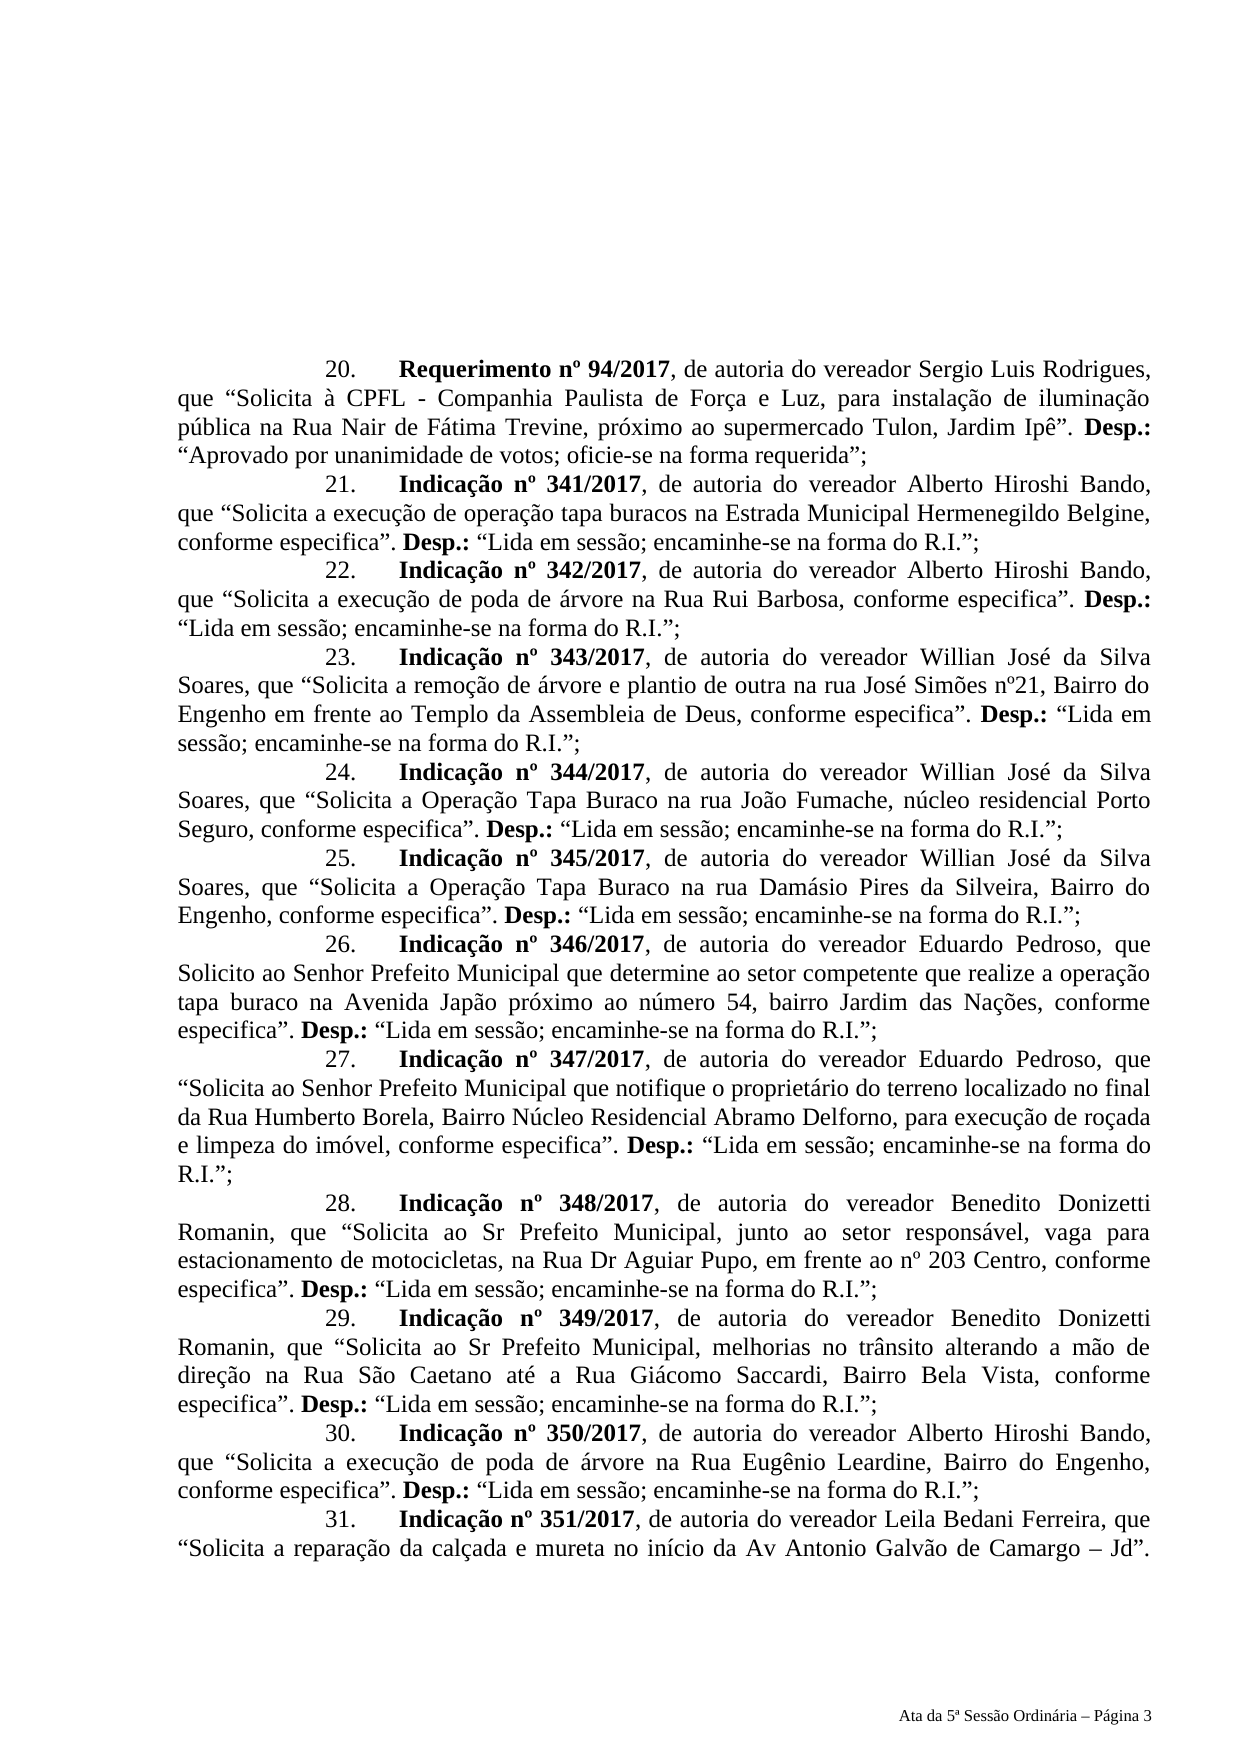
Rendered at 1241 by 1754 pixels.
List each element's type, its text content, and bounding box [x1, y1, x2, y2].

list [177, 1504, 1152, 1562]
list Indicação nº 344/2017, de autoria do vereador Willian José da Silva Soares, que “Solicita a Operação Tapa Buraco na rua João Fumache, núcleo residencial Porto Seguro, conforme especifica”. Desp.: “Lida em sessão; encaminhe-se na forma do R.I.”; [177, 757, 1152, 843]
list Indicação nº 348/2017, de autoria do vereador Benedito Donizetti Romanin, que “Solicita ao Sr Prefeito Municipal, junto ao setor responsável, vaga para estacionamento de motocicletas, na Rua Dr Aguiar Pupo, em frente ao nº 203 Centro, conforme especifica”. Desp.: “Lida em sessão; encaminhe-se na forma do R.I.”; [177, 1188, 1152, 1303]
list Requerimento nº 94/2017, de autoria do vereador Sergio Luis Rodrigues, que “Solicita à CPFL - Companhia Paulista de Força e Luz, para instalação de iluminação pública na Rua Nair de Fátima Trevine, próximo ao supermercado Tulon, Jardim Ipê”. Desp.: “Aprovado por unanimidade de votos; oficie-se na forma requerida”; [177, 354, 1152, 469]
list Indicação nº 349/2017, de autoria do vereador Benedito Donizetti Romanin, que “Solicita ao Sr Prefeito Municipal, melhorias no trânsito alterando a mão de direção na Rua São Caetano até a Rua Giácomo Saccardi, Bairro Bela Vista, conforme especifica”. Desp.: “Lida em sessão; encaminhe-se na forma do R.I.”; [177, 1303, 1152, 1418]
list Indicação nº 342/2017, de autoria do vereador Alberto Hiroshi Bando, que “Solicita a execução de poda de árvore na Rua Rui Barbosa, conforme especifica”. Desp.: “Lida em sessão; encaminhe-se na forma do R.I.”; [177, 556, 1152, 642]
list Indicação nº 343/2017, de autoria do vereador Willian José da Silva Soares, que “Solicita a remoção de árvore e plantio de outra na rua José Simões nº21, Bairro do Engenho em frente ao Templo da Assembleia de Deus, conforme especifica”. Desp.: “Lida em sessão; encaminhe-se na forma do R.I.”; [177, 642, 1152, 757]
list Indicação nº 350/2017, de autoria do vereador Alberto Hiroshi Bando, que “Solicita a execução de poda de árvore na Rua Eugênio Leardine, Bairro do Engenho, conforme especifica”. Desp.: “Lida em sessão; encaminhe-se na forma do R.I.”; [177, 1418, 1152, 1504]
list Indicação nº 346/2017, de autoria do vereador Eduardo Pedroso, que Solicito ao Senhor Prefeito Municipal que determine ao setor competente que realize a operação tapa buraco na Avenida Japão próximo ao número 54, bairro Jardim das Nações, conforme especifica”. Desp.: “Lida em sessão; encaminhe-se na forma do R.I.”; [177, 929, 1152, 1044]
list Indicação nº 341/2017, de autoria do vereador Alberto Hiroshi Bando, que “Solicita a execução de operação tapa buracos na Estrada Municipal Hermenegildo Belgine, conforme especifica”. Desp.: “Lida em sessão; encaminhe-se na forma do R.I.”; [177, 469, 1152, 556]
list Indicação nº 345/2017, de autoria do vereador Willian José da Silva Soares, que “Solicita a Operação Tapa Buraco na rua Damásio Pires da Silveira, Bairro do Engenho, conforme especifica”. Desp.: “Lida em sessão; encaminhe-se na forma do R.I.”; [177, 843, 1152, 929]
list Indicação nº 347/2017, de autoria do vereador Eduardo Pedroso, que “Solicita ao Senhor Prefeito Municipal que notifique o proprietário do terreno localizado no final da Rua Humberto Borela, Bairro Núcleo Residencial Abramo Delforno, para execução de roçada e limpeza do imóvel, conforme especifica”. Desp.: “Lida em sessão; encaminhe-se na forma do R.I.”; [177, 1044, 1152, 1188]
